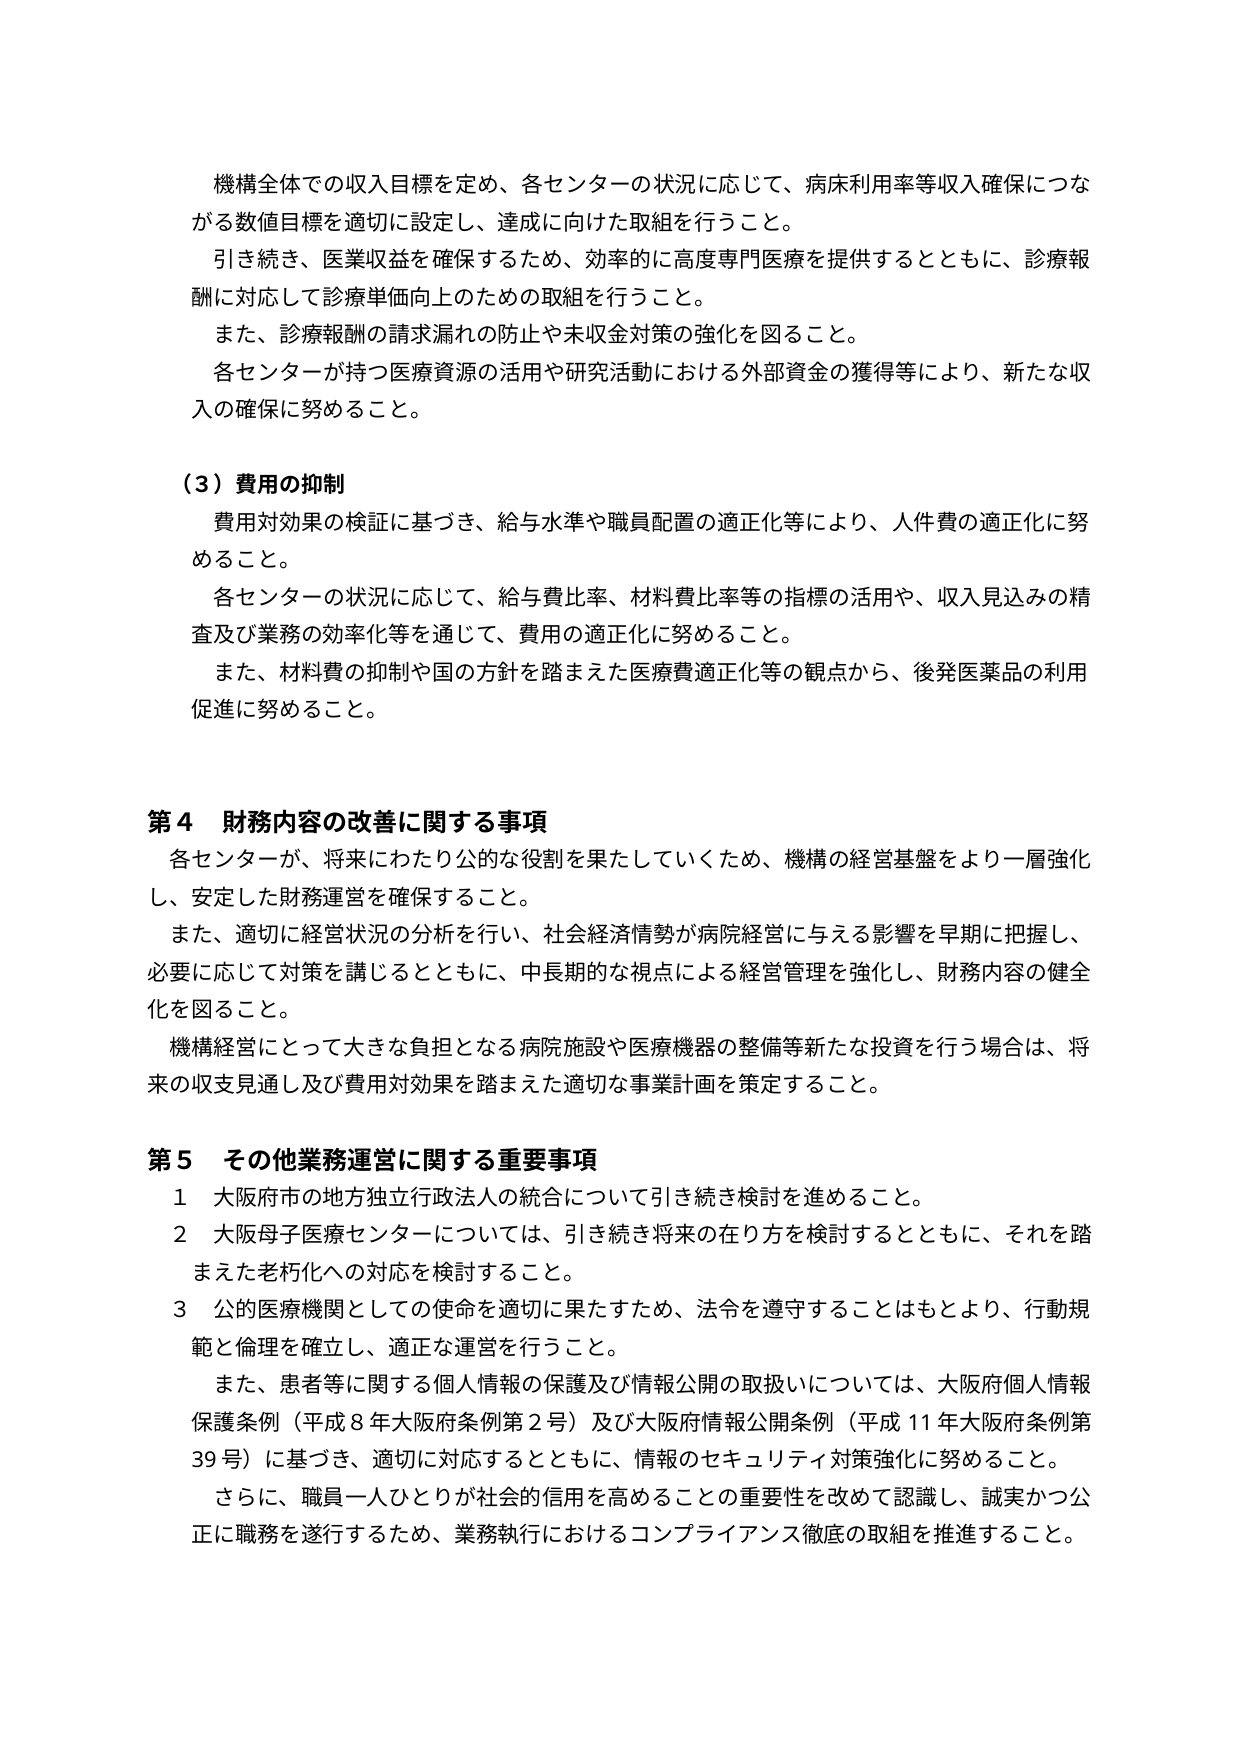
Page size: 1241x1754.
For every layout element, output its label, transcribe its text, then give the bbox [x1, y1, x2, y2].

text （３）費用の抑制 [148, 464, 1092, 502]
text また、適切に経営状況の分析を行い、社会経済情勢が病院経営に与える影響を早期に把握し、必要に応じて対策を講じるとともに、中長期的な視点による経営管理を強化し、財務内容の健全化を図ること。 [148, 914, 1092, 1027]
text また、材料費の抑制や国の方針を踏まえた医療費適正化等の観点から、後発医薬品の利用促進に努めること。 [148, 652, 1092, 727]
text 引き続き、医業収益を確保するため、効率的に高度専門医療を提供するとともに、診療報酬に対応して診療単価向上のための取組を行うこと。 [148, 239, 1092, 314]
text また、診療報酬の請求漏れの防止や未収金対策の強化を図ること。 [148, 314, 1092, 352]
text 機構経営にとって大きな負担となる病院施設や医療機器の整備等新たな投資を行う場合は、将来の収支見通し及び費用対効果を踏まえた適切な事業計画を策定すること。 [148, 1027, 1092, 1102]
text 第５ その他業務運営に関する重要事項 [148, 1139, 1092, 1177]
text 各センターが持つ医療資源の活用や研究活動における外部資金の獲得等により、新たな収入の確保に努めること。 [148, 352, 1092, 427]
text 機構全体での収入目標を定め、各センターの状況に応じて、病床利用率等収入確保につながる数値目標を適切に設定し、達成に向けた取組を行うこと。 [191, 164, 1092, 239]
text さらに、職員一人ひとりが社会的信用を高めることの重要性を改めて認識し、誠実かつ公正に職務を遂行するため、業務執行におけるコンプライアンス徹底の取組を推進すること。 [169, 1477, 1092, 1552]
text ２ 大阪母子医療センターについては、引き続き将来の在り方を検討するとともに、それを踏まえた老朽化への対応を検討すること。 [169, 1214, 1092, 1289]
text １ 大阪府市の地方独立行政法人の統合について引き続き検討を進めること。 [148, 1177, 1092, 1214]
text また、患者等に関する個人情報の保護及び情報公開の取扱いについては、大阪府個人情報保護条例（平成８年大阪府条例第２号）及び大阪府情報公開条例（平成11年大阪府条例第39号）に基づき、適切に対応するとともに、情報のセキュリティ対策強化に努めること。 [169, 1364, 1092, 1477]
text 各センターが、将来にわたり公的な役割を果たしていくため、機構の経営基盤をより一層強化し、安定した財務運営を確保すること。 [148, 839, 1092, 914]
text 各センターの状況に応じて、給与費比率、材料費比率等の指標の活用や、収入見込みの精査及び業務の効率化等を通じて、費用の適正化に努めること。 [169, 577, 1092, 652]
text 第４ 財務内容の改善に関する事項 [148, 802, 1092, 839]
text 費用対効果の検証に基づき、給与水準や職員配置の適正化等により、人件費の適正化に努めること。 [191, 502, 1092, 577]
text ３ 公的医療機関としての使命を適切に果たすため、法令を遵守することはもとより、行動規範と倫理を確立し、適正な運営を行うこと。 [169, 1289, 1092, 1364]
